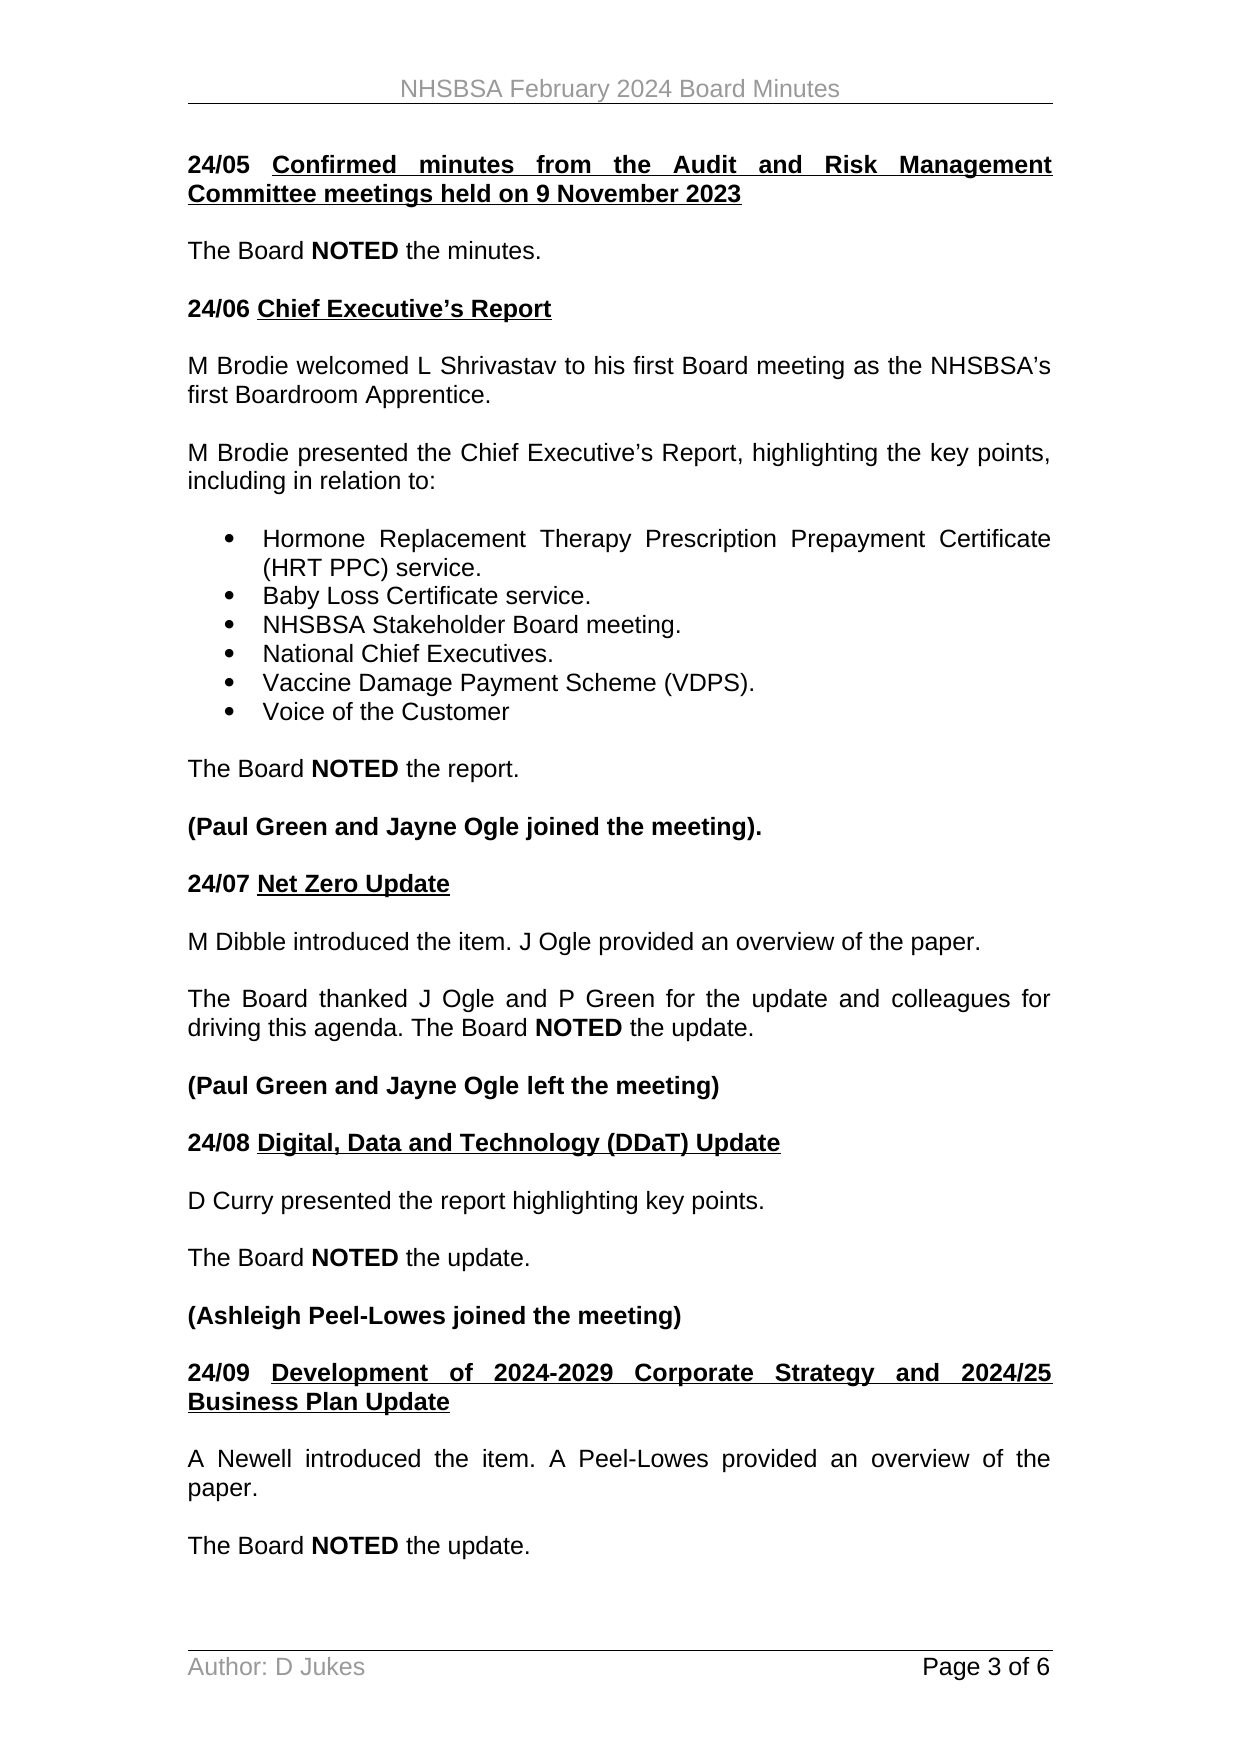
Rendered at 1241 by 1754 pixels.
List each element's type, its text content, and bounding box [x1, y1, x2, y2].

text M Brodie presented the Chief Executive’s Report, highlighting the key points, including in relation to: [187, 437, 1053, 495]
list Baby Loss Certificate service. [225, 581, 1053, 610]
text M Brodie welcomed L Shrivastav to his first Board meeting as the NHSBSA’s first Boardroom Apprentice. [187, 351, 1053, 409]
text A Newell introduced the item. A Peel-Lowes provided an overview of the paper. [187, 1444, 1053, 1502]
list NHSBSA Stakeholder Board meeting. [225, 610, 1053, 639]
text D Curry presented the report highlighting key points. [187, 1186, 1053, 1214]
list Hormone Replacement Therapy Prescription Prepayment Certificate (HRT PPC) service. [225, 524, 1053, 581]
text M Dibble introduced the item. J Ogle provided an overview of the paper. [187, 927, 1053, 956]
text The Board NOTED the update. [187, 1243, 1053, 1272]
text (Paul Green and Jayne Ogle joined the meeting). [187, 812, 1053, 841]
text 24/06 Chief Executive’s Report [187, 294, 1053, 322]
list Vaccine Damage Payment Scheme (VDPS). [225, 668, 1053, 697]
list National Chief Executives. [225, 639, 1053, 668]
text (Ashleigh Peel-Lowes joined the meeting) [187, 1301, 1053, 1329]
list Voice of the Customer [225, 697, 1053, 726]
text 24/05 Confirmed minutes from the Audit and Risk Management Committee meetings held on 9 November 2023 [187, 150, 1053, 207]
text (Paul Green and Jayne Ogle left the meeting) [187, 1071, 1053, 1099]
text The Board NOTED the minutes. [187, 236, 1053, 265]
text 24/07 Net Zero Update [187, 869, 1053, 898]
text 24/09 Development of 2024-2029 Corporate Strategy and 2024/25 Business Plan Update [187, 1358, 1053, 1416]
text The Board NOTED the report. [187, 754, 1053, 783]
text 24/08 Digital, Data and Technology (DDaT) Update [187, 1128, 1053, 1157]
text The Board NOTED the update. [187, 1531, 1053, 1559]
text The Board thanked J Ogle and P Green for the update and colleagues for driving this agenda. The Board NOTED the update. [187, 984, 1053, 1042]
